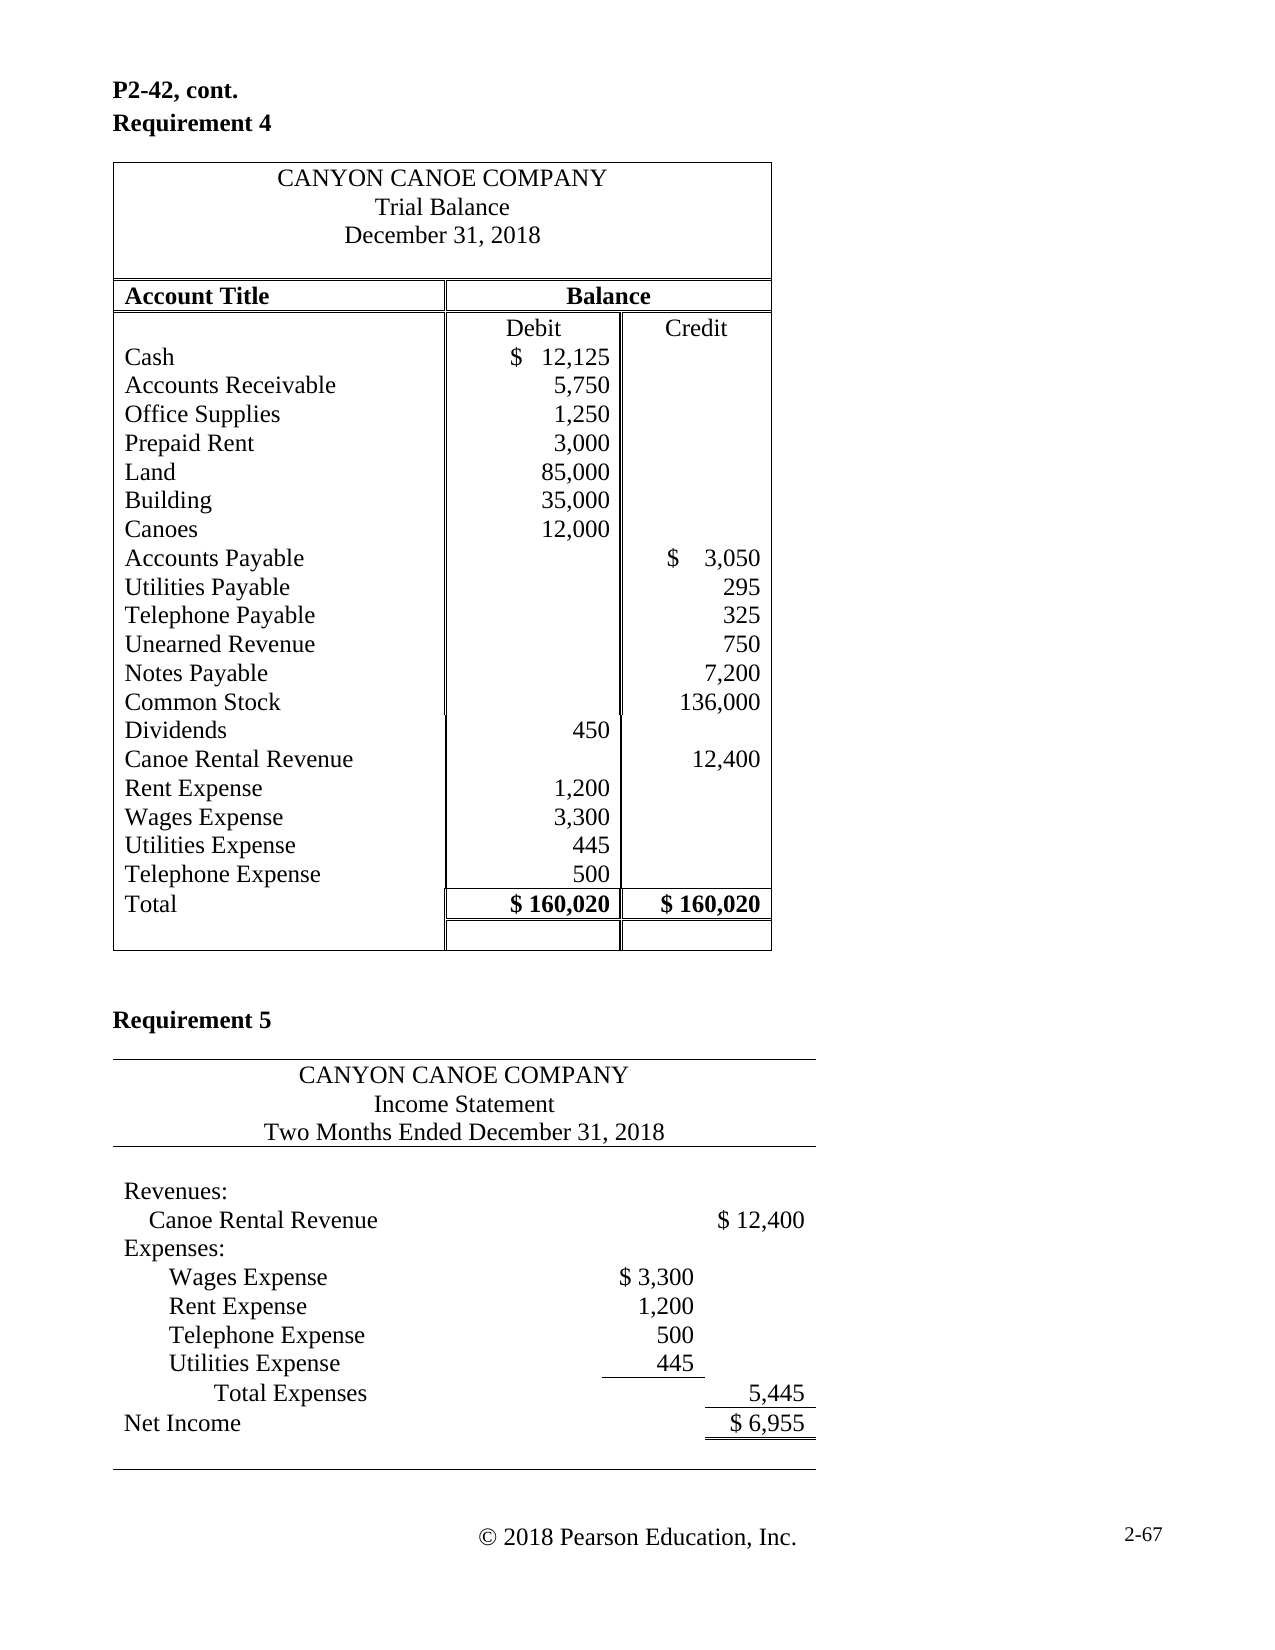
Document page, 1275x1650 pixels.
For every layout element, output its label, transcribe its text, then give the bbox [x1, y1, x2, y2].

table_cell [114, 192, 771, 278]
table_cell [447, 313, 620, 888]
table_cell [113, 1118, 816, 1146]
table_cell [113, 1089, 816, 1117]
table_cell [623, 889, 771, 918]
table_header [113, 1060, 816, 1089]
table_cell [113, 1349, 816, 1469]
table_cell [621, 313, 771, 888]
text Requirement 5 [112, 1005, 1162, 1034]
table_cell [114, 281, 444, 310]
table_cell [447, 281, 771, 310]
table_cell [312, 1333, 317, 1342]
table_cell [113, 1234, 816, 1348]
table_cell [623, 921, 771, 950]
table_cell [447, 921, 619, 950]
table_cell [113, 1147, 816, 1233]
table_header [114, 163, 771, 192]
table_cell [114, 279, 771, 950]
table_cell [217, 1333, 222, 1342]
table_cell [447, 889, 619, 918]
text P2-42, cont. Requirement 4 [112, 75, 1162, 137]
